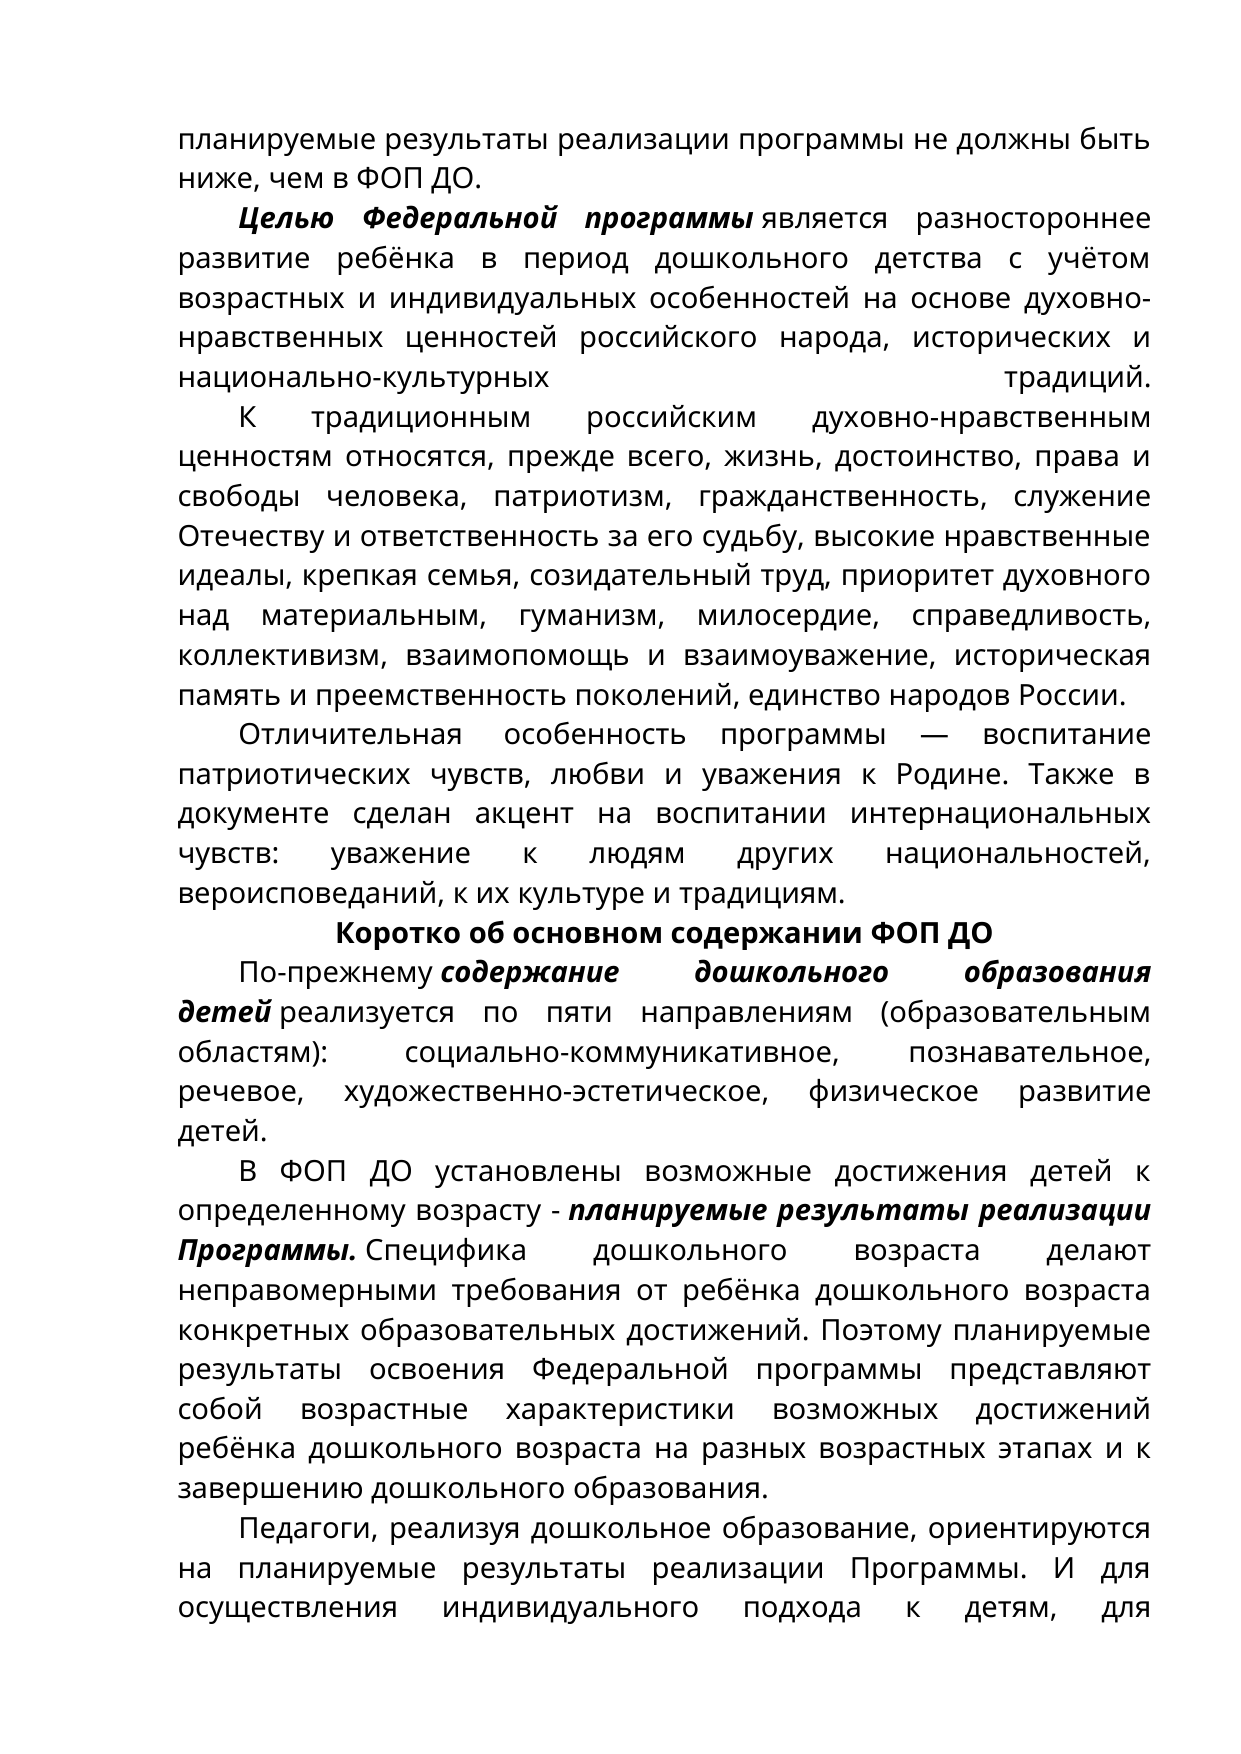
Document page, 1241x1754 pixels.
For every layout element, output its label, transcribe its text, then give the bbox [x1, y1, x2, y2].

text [177, 1507, 1152, 1626]
text Коротко об основном содержании ФОП ДО [177, 912, 1152, 952]
text Целью Федеральной программы является разностороннее развитие ребёнка в период дошкольного детства с учётом возрастных и индивидуальных особенностей на основе духовно-нравственных ценностей российского народа, исторических и национально-культурных традиций. К традиционным российским духовно-нравственным ценностям относятся, прежде всего, жизнь, достоинство, права и свободы человека, патриотизм, гражданственность, служение Отечеству и ответственность за его судьбу, высокие нравственные идеалы, крепкая семья, созидательный труд, приоритет духовного над материальным, гуманизм, милосердие, справедливость, коллективизм, взаимопомощь и взаимоуважение, историческая память и преемственность поколений, единство народов России. [177, 197, 1152, 713]
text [177, 118, 1152, 197]
text Отличительная особенность программы — воспитание патриотических чувств, любви и уважения к Родине. Также в документе сделан акцент на воспитании интернациональных чувств: уважение к людям других национальностей, вероисповеданий, к их культуре и традициям. [177, 713, 1152, 912]
text По-прежнему содержание дошкольного образования детей реализуется по пяти направлениям (образовательным областям): социально-коммуникативное, познавательное, речевое, художественно-эстетическое, физическое развитие детей. [177, 952, 1152, 1150]
text В ФОП ДО установлены возможные достижения детей к определенному возрасту - планируемые результаты реализации Программы. Специфика дошкольного возраста делают неправомерными требования от ребёнка дошкольного возраста конкретных образовательных достижений. Поэтому планируемые результаты освоения Федеральной программы представляют собой возрастные характеристики возможных достижений ребёнка дошкольного возраста на разных возрастных этапах и к завершению дошкольного образования. [177, 1150, 1152, 1507]
